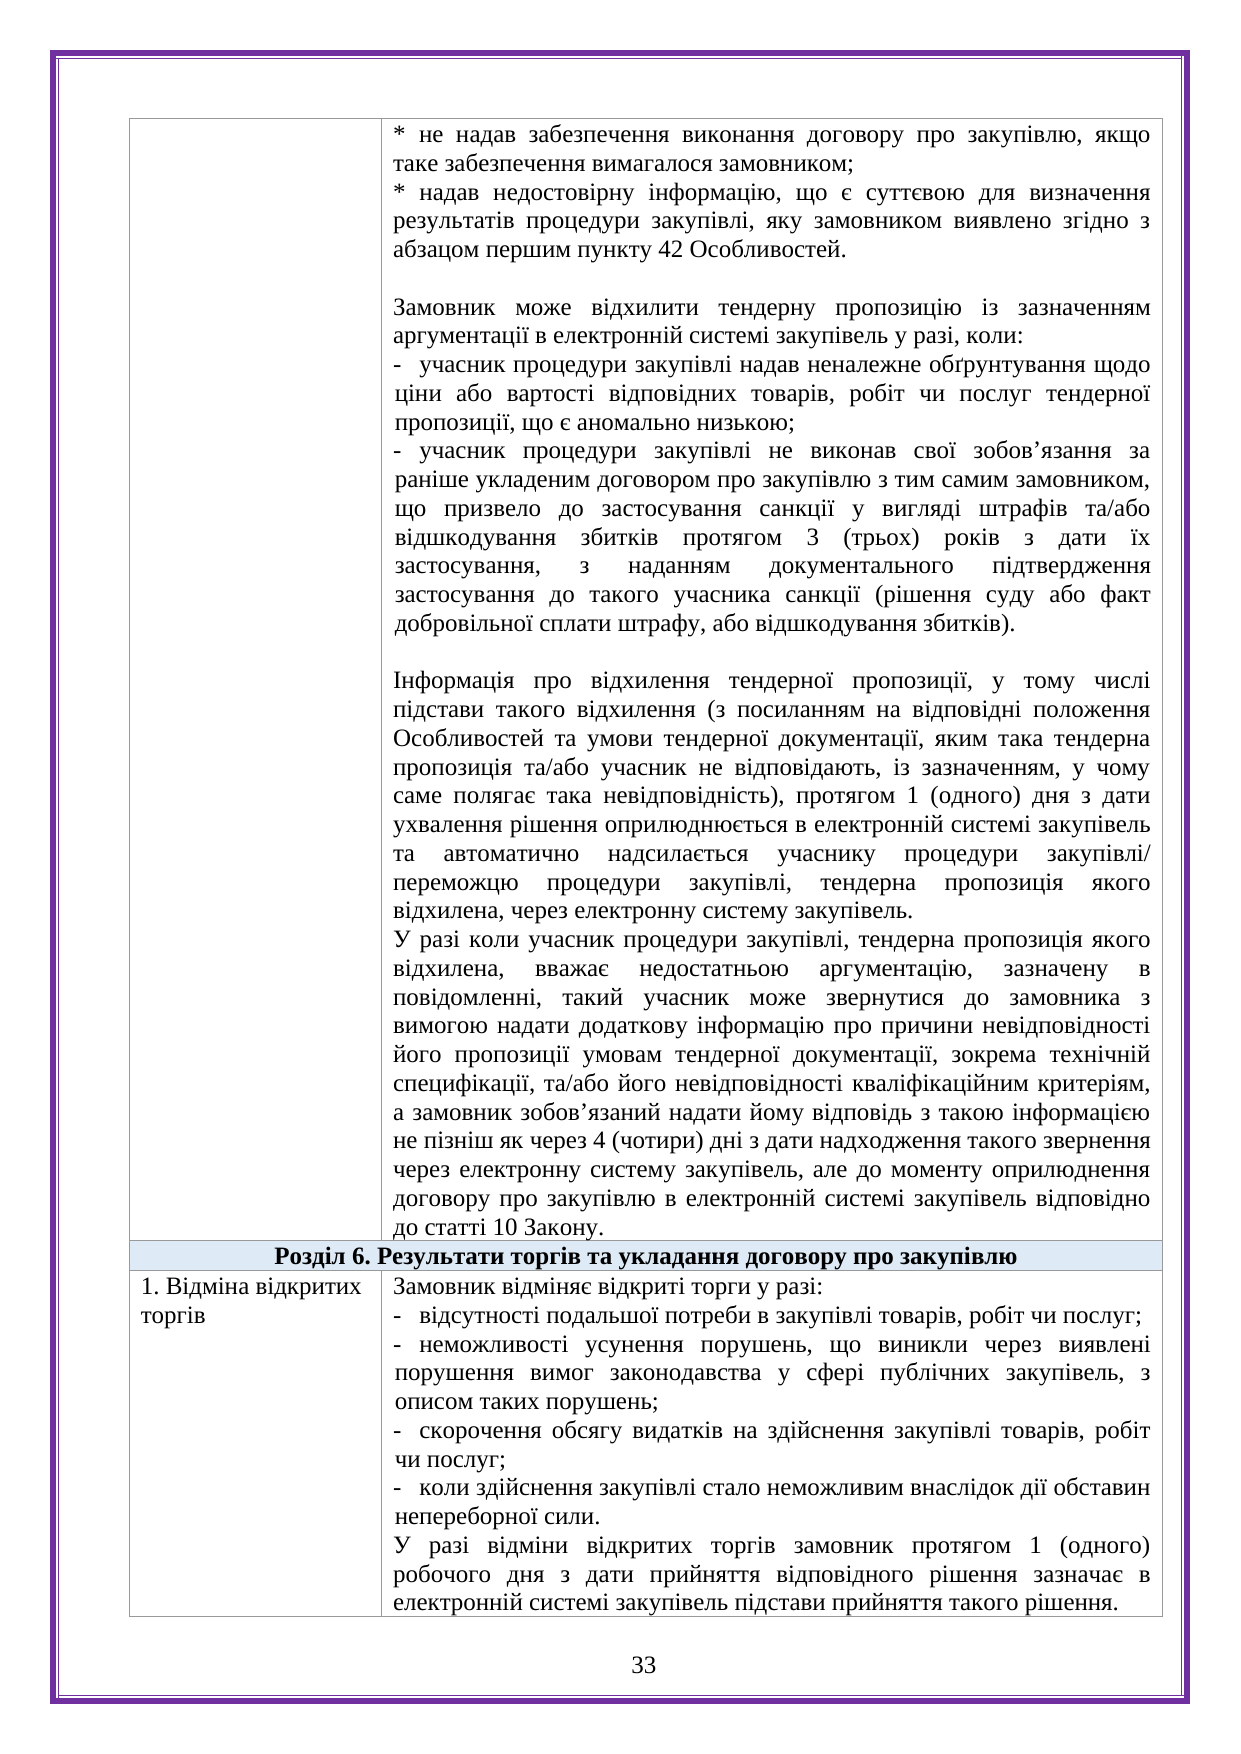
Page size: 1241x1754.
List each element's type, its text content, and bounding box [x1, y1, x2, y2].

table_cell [130, 119, 381, 1240]
table_cell Розділ 6. Результати торгів та укладання договору про закупівлю [130, 1241, 1162, 1270]
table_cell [382, 119, 1162, 1240]
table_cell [382, 1271, 1162, 1616]
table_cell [130, 1271, 381, 1616]
